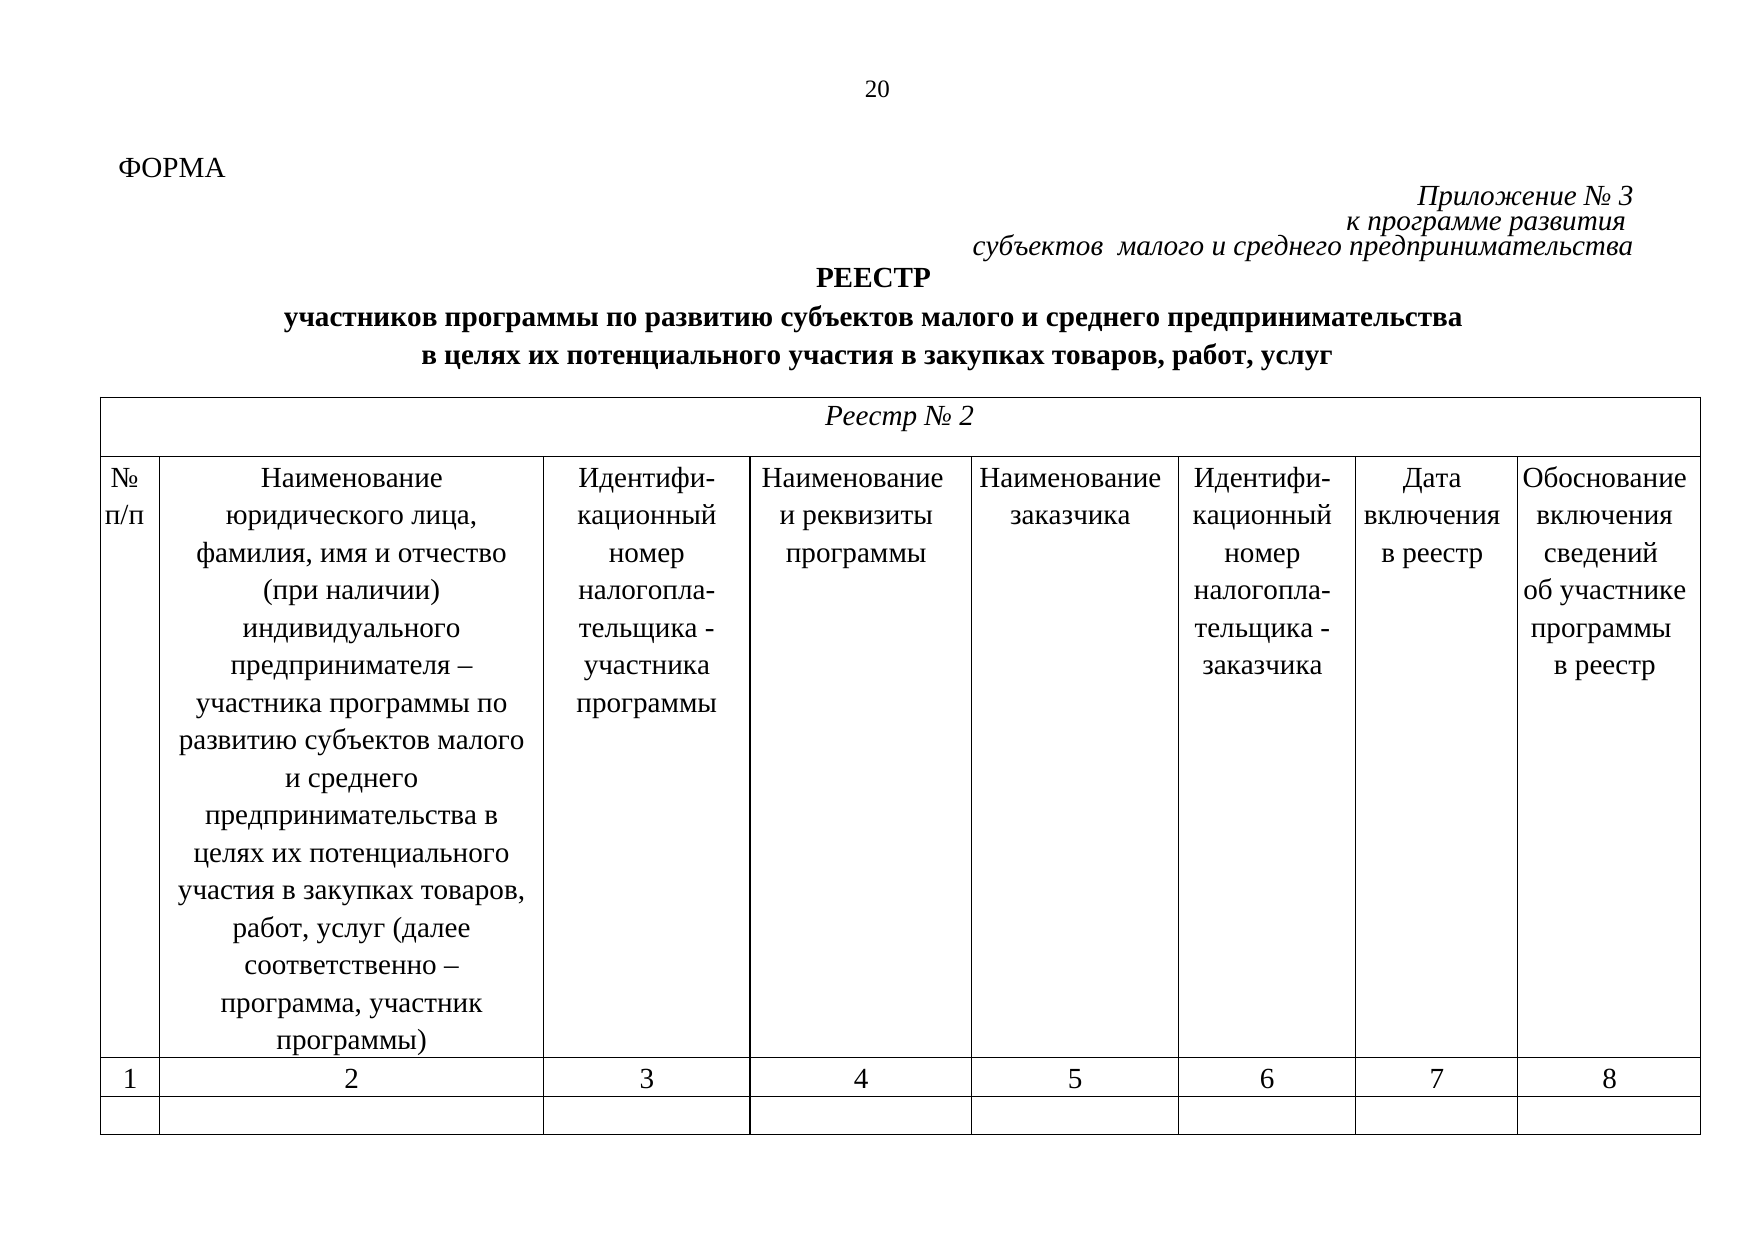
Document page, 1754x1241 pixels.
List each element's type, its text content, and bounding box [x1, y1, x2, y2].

table_cell 1 [101, 1058, 159, 1096]
table_cell 3 [544, 1058, 749, 1096]
text к программе развития субъектов малого и среднего предпринимательства [650, 210, 1636, 260]
text Приложение № 3 [118, 185, 1636, 210]
table_cell Наименование и реквизиты программы [751, 457, 971, 1057]
table_cell Обоснование включения сведений об участнике программы в реестр [1518, 457, 1700, 1057]
text РЕЕСТР участников программы по развитию субъектов малого и среднего предпринимательства в целях их потенциального участия в закупках товаров, работ, услуг [118, 260, 1636, 371]
table_cell [1518, 1097, 1700, 1134]
table_cell Идентифи-кационный номер налогопла-тельщика - заказчика [1179, 457, 1355, 1057]
table_cell [160, 1097, 543, 1134]
table_cell 6 [1179, 1058, 1355, 1096]
table_cell 5 [972, 1058, 1178, 1096]
table_cell [972, 1097, 1178, 1134]
table_cell Наименование юридического лица, фамилия, имя и отчество (при наличии) индивидуального предпринимателя – участника программы по развитию субъектов малого и среднего предпринимательства в целях их потенциального участия в закупках товаров, работ, услуг (далее соответственно – программа, участник программы) [160, 457, 543, 1057]
table_cell Дата включения в реестр [1356, 457, 1517, 1057]
table_cell [751, 1097, 971, 1134]
table_cell № п/п [101, 457, 159, 1057]
table_cell Идентифи-кационный номер налогопла-тельщика - участника программы [544, 457, 749, 1057]
table_cell 8 [1518, 1058, 1700, 1096]
table_header Реестр № 2 [101, 398, 1700, 456]
text ФОРМА [118, 148, 1636, 185]
table_cell 4 [751, 1058, 971, 1096]
table_cell [101, 1097, 159, 1134]
table_cell [544, 1097, 749, 1134]
table_cell 7 [1356, 1058, 1517, 1096]
table_cell [1179, 1097, 1355, 1134]
table_cell Наименование заказчика [972, 457, 1178, 1057]
table_cell 2 [160, 1058, 543, 1096]
table_cell [1356, 1097, 1517, 1134]
